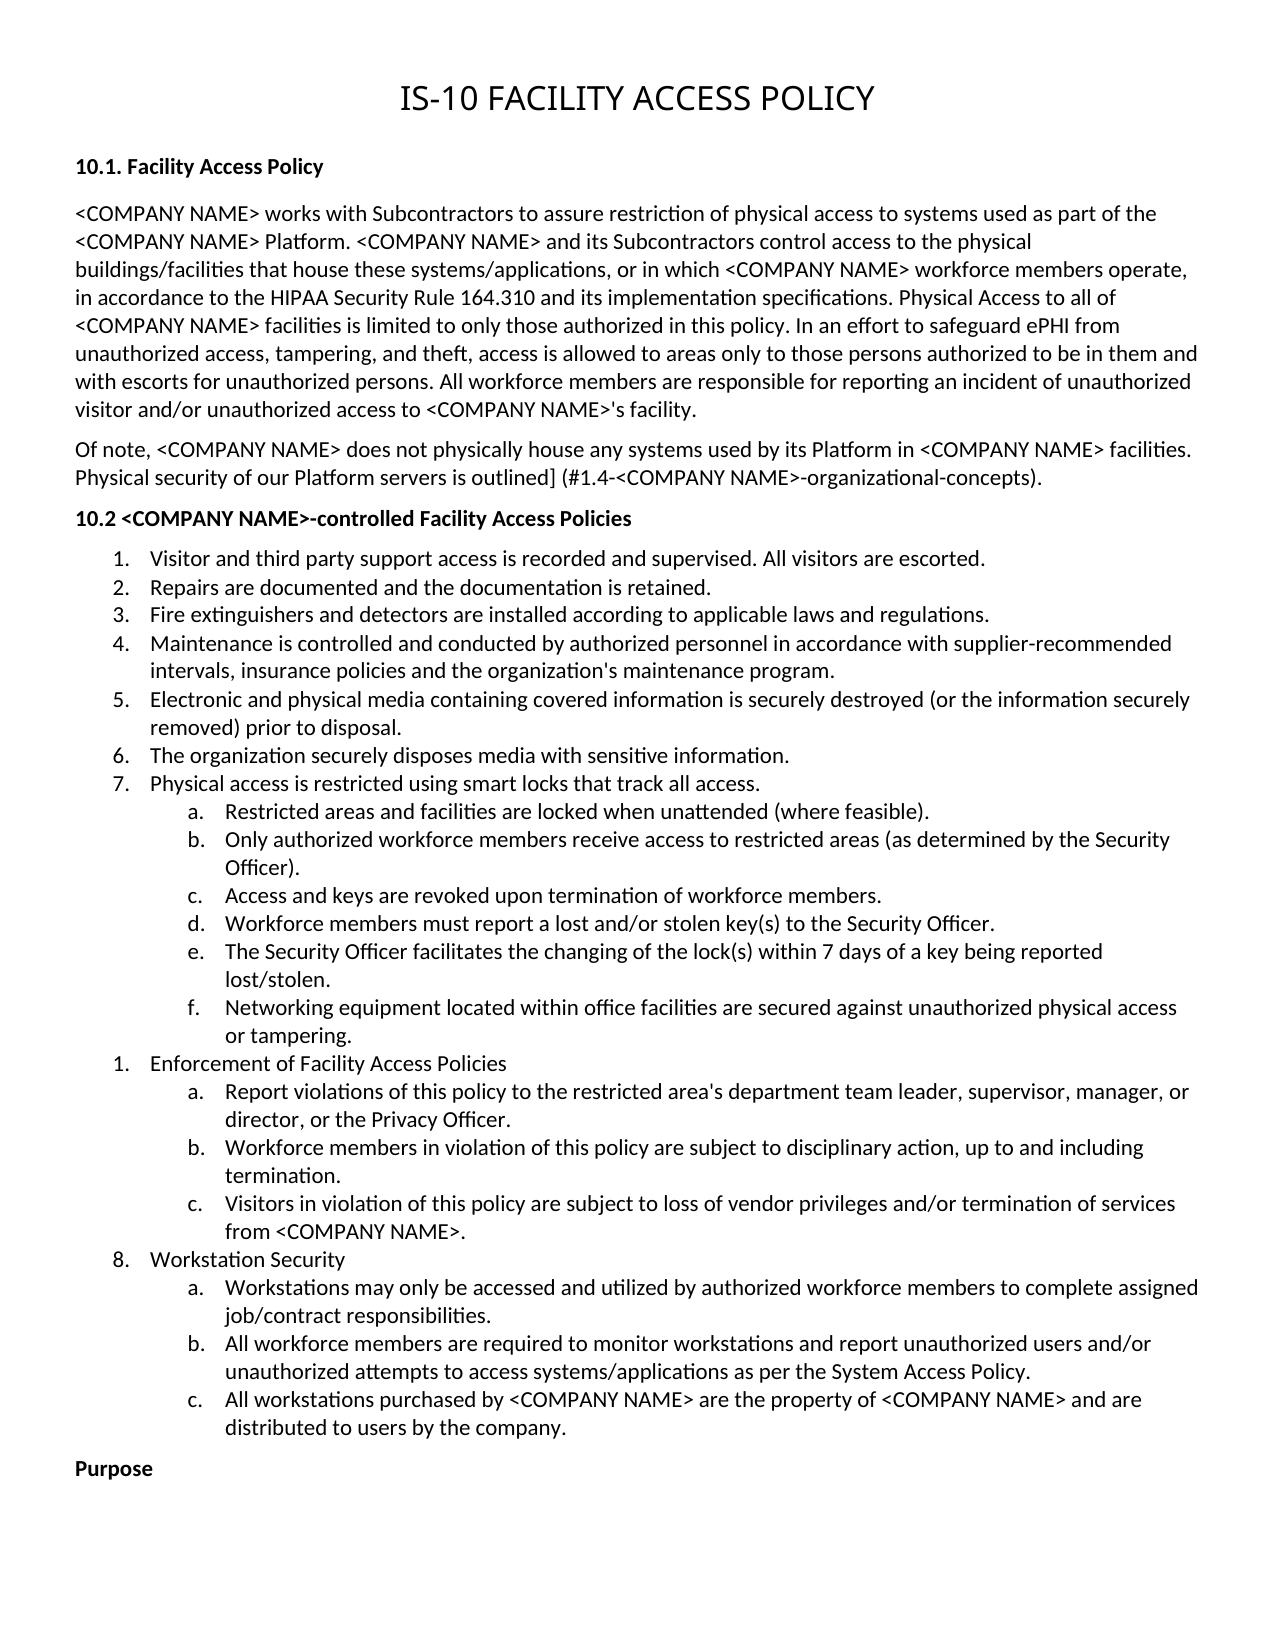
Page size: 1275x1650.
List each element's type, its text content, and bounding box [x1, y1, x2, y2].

text 10.2 <COMPANY NAME>-controlled Facility Access Policies [75, 504, 1200, 532]
list Fire extinguishers and detectors are installed according to applicable laws and regulations. [112, 601, 1200, 629]
list The Security Officer facilitates the changing of the lock(s) within 7 days of a key being reported lost/stolen. [187, 937, 1200, 993]
list Restricted areas and facilities are locked when unattended (where feasible). [187, 797, 1200, 825]
list Workstation Security [112, 1245, 1200, 1273]
list All workforce members are required to monitor workstations and report unauthorized users and/or unauthorized attempts to access systems/applications as per the System Access Policy. [187, 1329, 1200, 1385]
text <COMPANY NAME> works with Subcontractors to assure restriction of physical access to systems used as part of the <COMPANY NAME> Platform. <COMPANY NAME> and its Subcontractors control access to the physical buildings/facilities that house these systems/applications, or in which <COMPANY NAME> workforce members operate, in accordance to the HIPAA Security Rule 164.310 and its implementation specifications. Physical Access to all of <COMPANY NAME> facilities is limited to only those authorized in this policy. In an effort to safeguard ePHI from unauthorized access, tampering, and theft, access is allowed to areas only to those persons authorized to be in them and with escorts for unauthorized persons. All workforce members are responsible for reporting an incident of unauthorized visitor and/or unauthorized access to <COMPANY NAME>'s facility. [75, 199, 1200, 423]
list Enforcement of Facility Access Policies [112, 1049, 1200, 1077]
list Electronic and physical media containing covered information is securely destroyed (or the information securely removed) prior to disposal. [112, 685, 1200, 741]
list The organization securely disposes media with sensitive information. [112, 741, 1200, 769]
list Workstations may only be accessed and utilized by authorized workforce members to complete assigned job/contract responsibilities. [187, 1273, 1200, 1329]
list All workstations purchased by <COMPANY NAME> are the property of <COMPANY NAME> and are distributed to users by the company. [187, 1385, 1200, 1441]
list Physical access is restricted using smart locks that track all access. [112, 769, 1200, 797]
text IS-10 FACILITY ACCESS POLICY [75, 75, 1200, 120]
list Visitor and third party support access is recorded and supervised. All visitors are escorted. [112, 544, 1200, 573]
list Networking equipment located within office facilities are secured against unauthorized physical access or tampering. [187, 993, 1200, 1049]
list Access and keys are revoked upon termination of workforce members. [187, 881, 1200, 909]
list Visitors in violation of this policy are subject to loss of vendor privileges and/or termination of services from <COMPANY NAME>. [187, 1189, 1200, 1245]
text Of note, <COMPANY NAME> does not physically house any systems used by its Platform in <COMPANY NAME> facilities. Physical security of our Platform servers is outlined] (#1.4-<COMPANY NAME>-organizational-concepts). [75, 436, 1200, 492]
list Workforce members must report a lost and/or stolen key(s) to the Security Officer. [187, 909, 1200, 937]
text 10.1. Facility Access Policy [75, 152, 1200, 180]
list Maintenance is controlled and conducted by authorized personnel in accordance with supplier-recommended intervals, insurance policies and the organization's maintenance program. [112, 629, 1200, 685]
text Purpose [75, 1454, 1200, 1482]
list Report violations of this policy to the restricted area's department team leader, supervisor, manager, or director, or the Privacy Officer. [187, 1077, 1200, 1133]
list Workforce members in violation of this policy are subject to disciplinary action, up to and including termination. [187, 1133, 1200, 1189]
list Only authorized workforce members receive access to restricted areas (as determined by the Security Officer). [187, 825, 1200, 881]
list Repairs are documented and the documentation is retained. [112, 573, 1200, 601]
